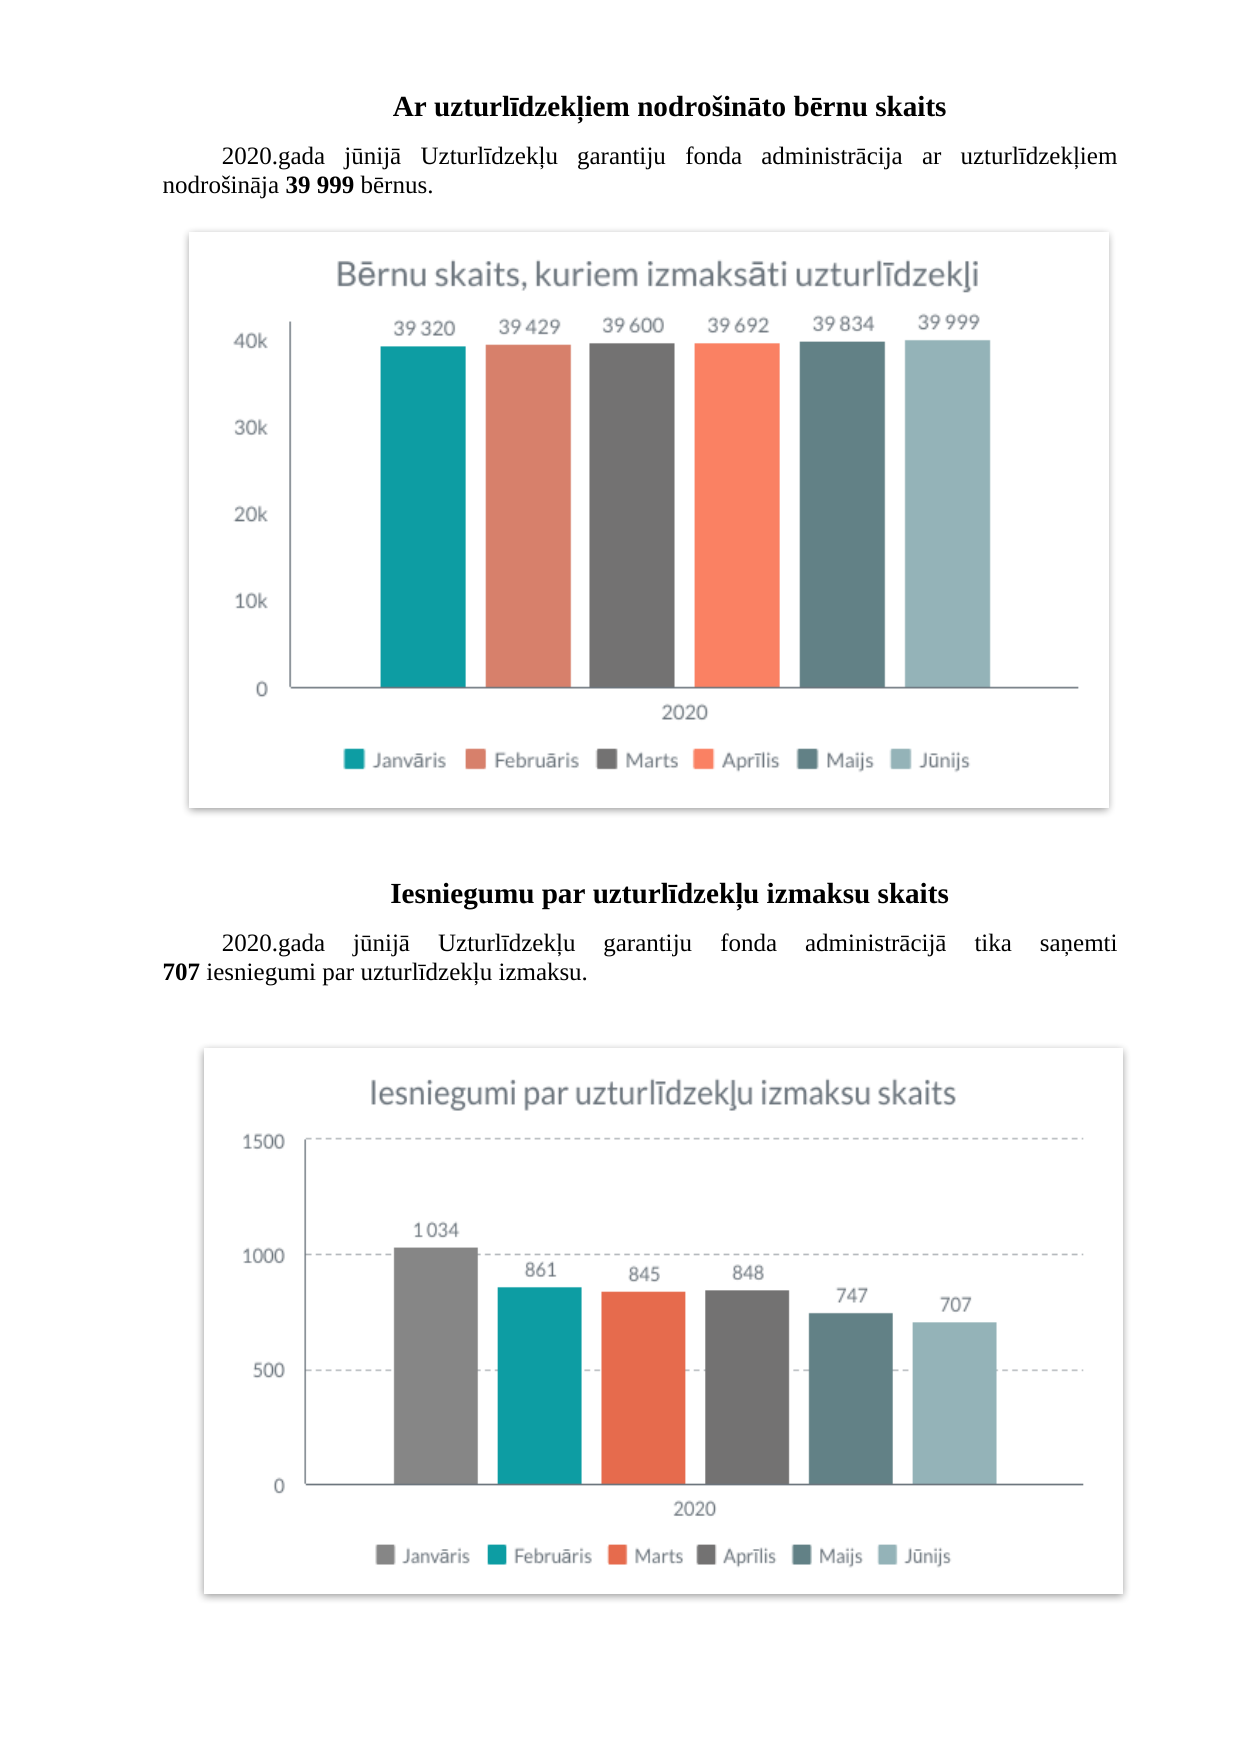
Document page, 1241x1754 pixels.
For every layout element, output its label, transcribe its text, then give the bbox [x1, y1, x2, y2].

text 2020.gada jūnijā Uzturlīdzekļu garantiju fonda administrācijā tika saņemti 707 iesniegumi par uzturlīdzekļu izmaksu. [162, 928, 1118, 986]
text 2020.gada jūnijā Uzturlīdzekļu garantiju fonda administrācija ar uzturlīdzekļiem nodrošināja 39 999 bērnus. [162, 141, 1118, 199]
picture [219, 1062, 1109, 1579]
text Ar uzturlīdzekļiem nodrošināto bērnu skaits [162, 89, 1118, 122]
text Iesniegumu par uzturlīdzekļu izmaksu skaits [133, 876, 1118, 909]
picture [204, 246, 1094, 793]
